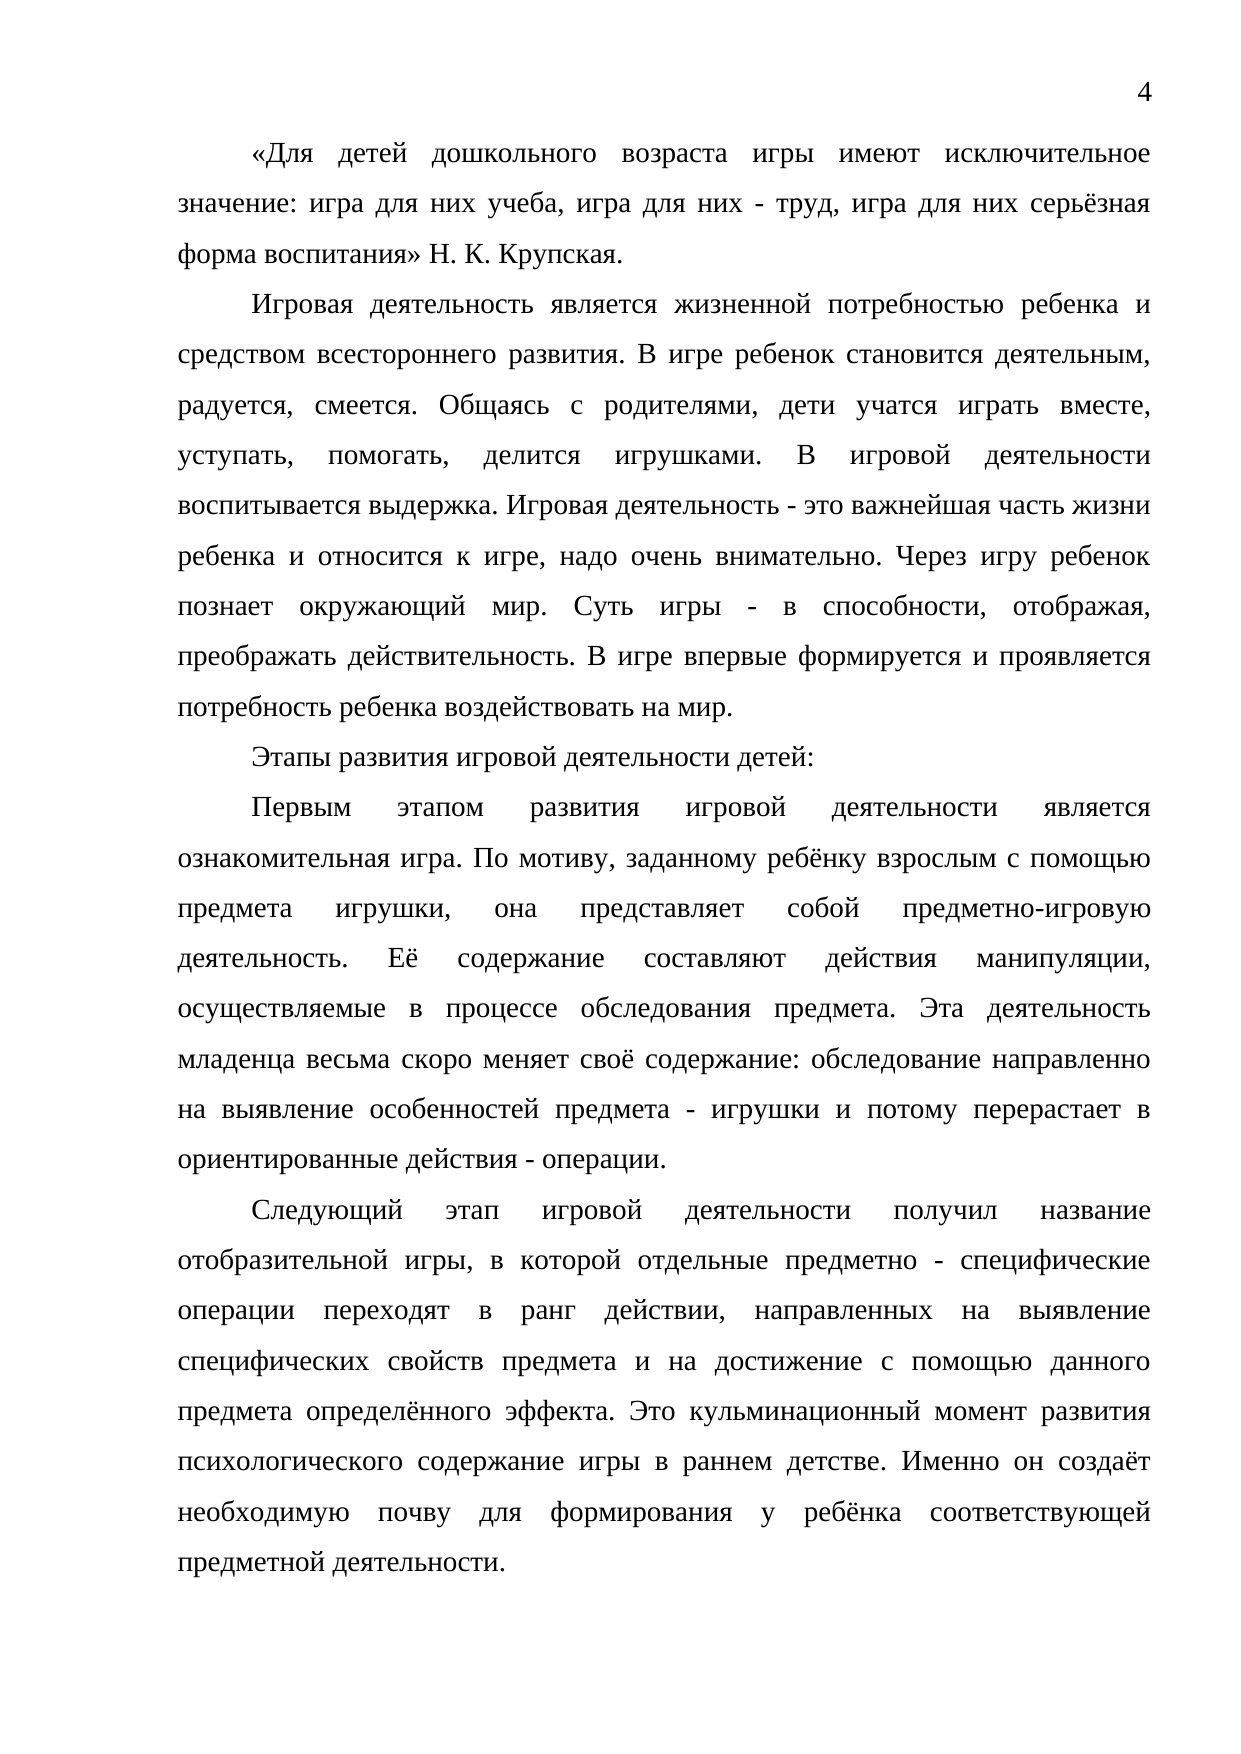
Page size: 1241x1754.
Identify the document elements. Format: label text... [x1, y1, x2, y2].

text «Для детей дошкольного возраста игры имеют исключительное значение: игра для них учеба, игра для них - труд, игра для них серьёзная форма воспитания» Н. К. Крупская. [177, 135, 1152, 269]
text Следующий этап игровой деятельности получил название отобразительной игры, в которой отдельные предметно - специфические операции переходят в ранг действии, направленных на выявление специфических свойств предмета и на достижение с помощью данного предмета определённого эффекта. Это кульминационный момент развития психологического содержание игры в раннем детстве. Именно он создаёт необходимую почву для формирования у ребёнка соответствующей предметной деятельности. [177, 1192, 1152, 1578]
text Этапы развития игровой деятельности детей: [177, 739, 1152, 773]
text Игровая деятельность является жизненной потребностью ребенка и средством всестороннего развития. В игре ребенок становится деятельным, радуется, смеется. Общаясь с родителями, дети учатся играть вместе, уступать, помогать, делится игрушками. В игровой деятельности воспитывается выдержка. Игровая деятельность - это важнейшая часть жизни ребенка и относится к игре, надо очень внимательно. Через игру ребенок познает окружающий мир. Суть игры - в способности, отображая, преображать действительность. В игре впервые формируется и проявляется потребность ребенка воздействовать на мир. [177, 286, 1152, 722]
text Первым этапом развития игровой деятельности является ознакомительная игра. По мотиву, заданному ребёнку взрослым с помощью предмета игрушки, она представляет собой предметно-игровую деятельность. Её содержание составляют действия манипуляции, осуществляемые в процессе обследования предмета. Эта деятельность младенца весьма скоро меняет своё содержание: обследование направленно на выявление особенностей предмета - игрушки и потому перерастает в ориентированные действия - операции. [177, 789, 1152, 1175]
